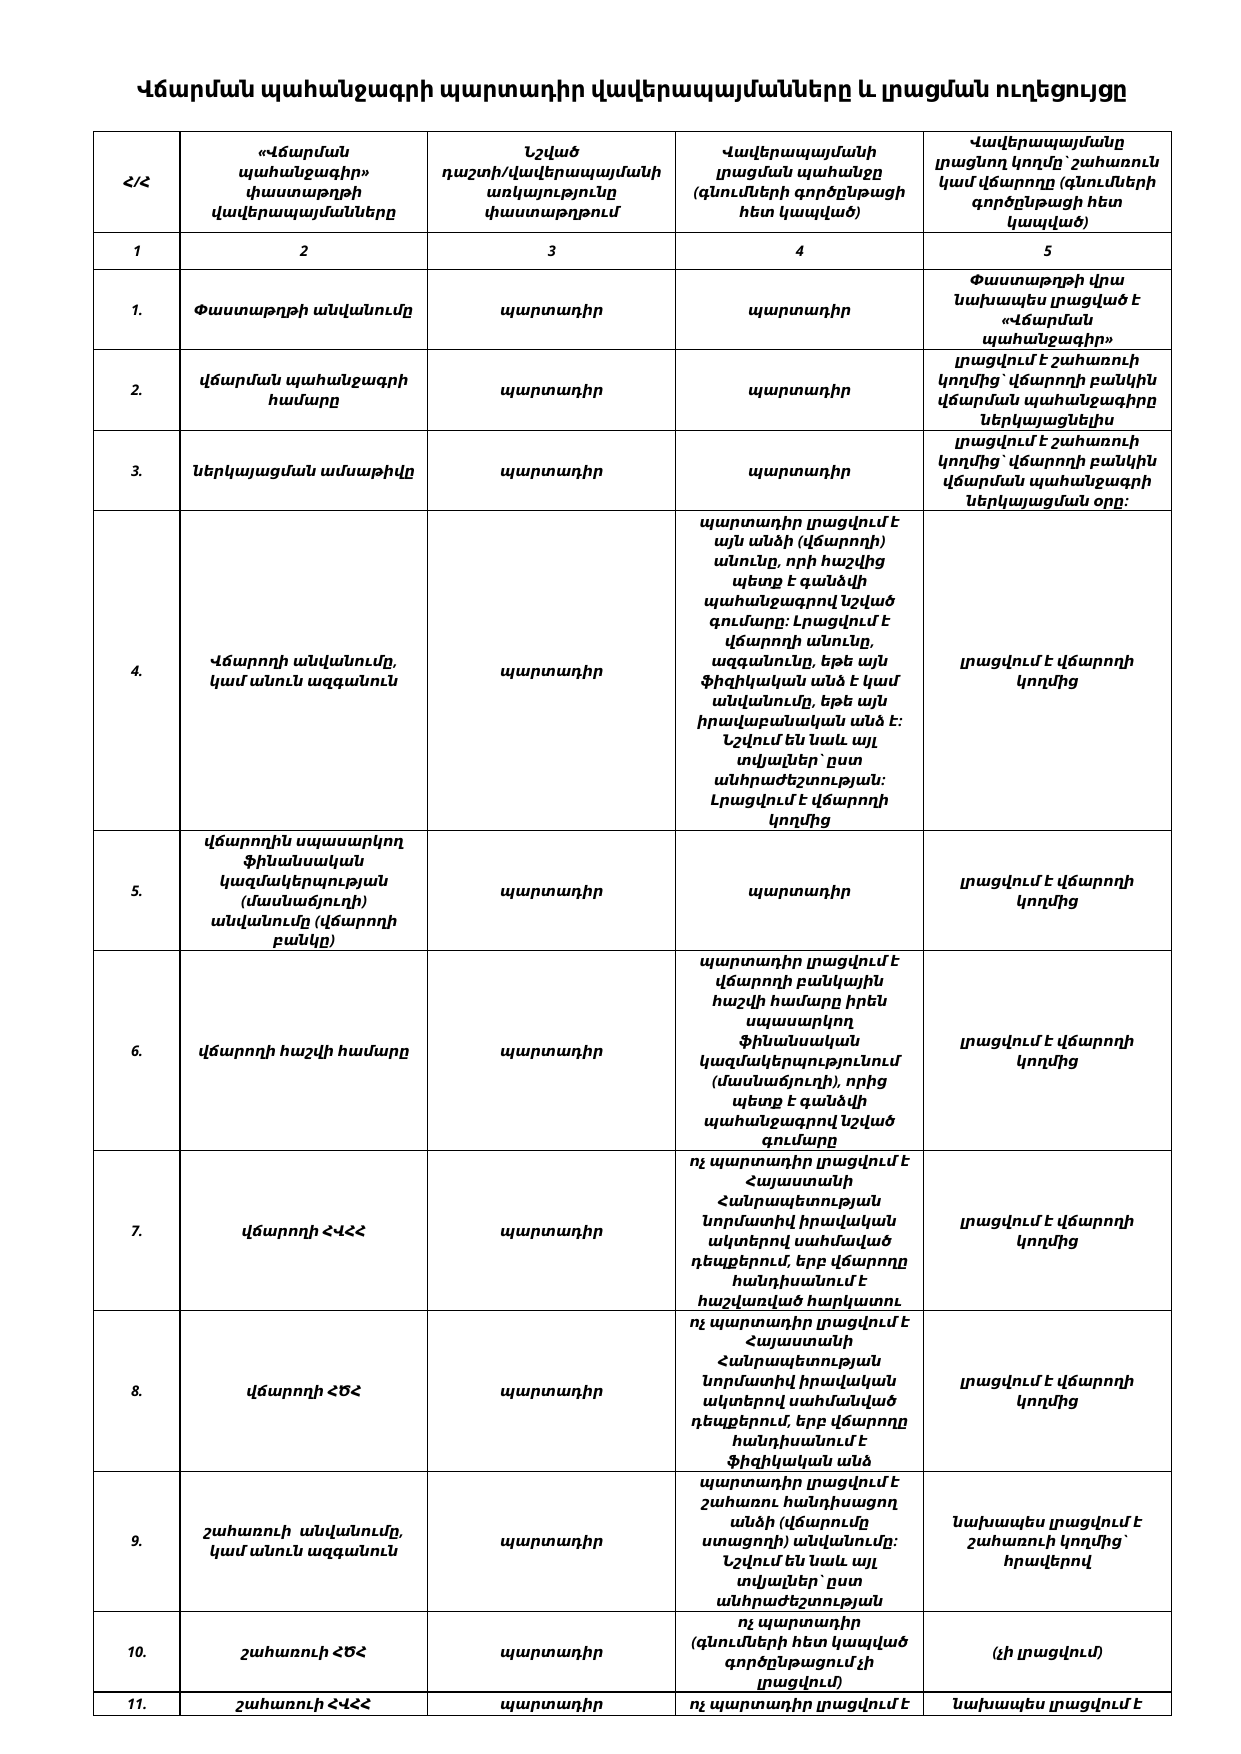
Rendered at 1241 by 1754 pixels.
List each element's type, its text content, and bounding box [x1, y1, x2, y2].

table_cell շահառուի անվանումը, կամ անուն ազգանուն [181, 1472, 427, 1611]
table_cell 9. [94, 1472, 179, 1611]
table_cell պարտադիր [676, 431, 923, 510]
table_cell պարտադիր [428, 1612, 675, 1691]
table_cell 1 [94, 233, 179, 268]
table_cell ոչ պարտադիր լրացվում է Հայաստանի Հանրապետության նորմատիվ իրավական ակտերով սահմանված դեպքերում, երբ վճարողը հանդիսանում է ֆիզիկական անձ [676, 1311, 923, 1471]
table_cell պարտադիր [428, 1311, 675, 1471]
table_cell պարտադիր [676, 270, 923, 349]
table_cell լրացվում է վճարողի կողմից [924, 1311, 1171, 1471]
text Վճարման պահանջագրի պարտադիր վավերապայմանները և լրացման ուղեցույցը [94, 75, 1171, 103]
table_cell պարտադիր [676, 831, 923, 950]
table_cell 1. [94, 270, 179, 349]
table_header Վավերապայմանի լրացման պահանջը (գնումների գործընթացի հետ կապված) [676, 132, 923, 232]
table_cell պարտադիր [676, 350, 923, 430]
table_cell 8. [94, 1311, 179, 1471]
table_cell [676, 1693, 923, 1715]
table_cell պարտադիր [428, 951, 675, 1150]
table_cell վճարողի ՀԾՀ [181, 1311, 427, 1471]
table_cell լրացվում է վճարողի կողմից [924, 511, 1171, 830]
table_cell ոչ պարտադիր (գնումների հետ կապված գործընթացում չի լրացվում) [676, 1612, 923, 1691]
table_cell պարտադիր [428, 1693, 675, 1715]
table_cell 11. [94, 1693, 179, 1715]
table_cell 4 [676, 233, 923, 268]
table_cell 7. [94, 1151, 179, 1310]
table_cell 2 [181, 233, 427, 268]
table_cell ոչ պարտադիր լրացվում է Հայաստանի Հանրապետության նորմատիվ իրավական ակտերով սահմաված դեպքերում, երբ վճարողը հանդիսանում է հաշվառված հարկատու [676, 1151, 923, 1310]
table_cell 3 [428, 233, 675, 268]
table_cell լրացվում է վճարողի կողմից [924, 831, 1171, 950]
table_cell լրացվում է շահառուի կողմից` վճարողի բանկին վճարման պահանջագիրը ներկայացնելիս [924, 350, 1171, 430]
table_cell պարտադիր լրացվում է վճարողի բանկային հաշվի համարը իրեն սպասարկող ֆինանսական կազմակերպությունում (մասնաճյուղի), որից պետք է գանձվի պահանջագրով նշված գումարը [676, 951, 923, 1150]
table_cell վճարողի հաշվի համարը [181, 951, 427, 1150]
table_header Հ/Հ [94, 132, 179, 232]
table_cell (չի լրացվում) [924, 1612, 1171, 1691]
table_cell պարտադիր [428, 350, 675, 430]
table_cell 10. [94, 1612, 179, 1691]
table_cell Վճարողի անվանումը, կամ անուն ազգանուն [181, 511, 427, 830]
table_cell պարտադիր [428, 511, 675, 830]
table_cell շահառուի ՀԾՀ [181, 1612, 427, 1691]
table_cell լրացվում է վճարողի կողմից [924, 1151, 1171, 1310]
table_cell վճարողին սպասարկող ֆինանսական կազմակերպության (մասնաճյուղի) անվանումը (վճարողի բանկը) [181, 831, 427, 950]
table_cell պարտադիր [428, 1472, 675, 1611]
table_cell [924, 1693, 1171, 1715]
table_cell ներկայացման ամսաթիվը [181, 431, 427, 510]
table_header «Վճարման պահանջագիր» փաստաթղթի վավերապայմանները [181, 132, 427, 232]
table_cell պարտադիր [428, 431, 675, 510]
table_cell 5. [94, 831, 179, 950]
table_header Նշված դաշտի/վավերապայմանի առկայությունը փաստաթղթում [428, 132, 675, 232]
table_cell պարտադիր լրացվում է այն անձի (վճարողի) անունը, որի հաշվից պետք է գանձվի պահանջագրով նշված գումարը: Լրացվում է վճարողի անունը, ազգանունը, եթե այն ֆիզիկական անձ է կամ անվանումը, եթե այն իրավաբանական անձ է: Նշվում են նաև այլ տվյալներ` ըստ անհրաժեշտության: Լրացվում է վճարողի կողմից [676, 511, 923, 830]
table_cell 2. [94, 350, 179, 430]
table_cell Փաստաթղթի վրա նախապես լրացված է «Վճարման պահանջագիր» [924, 270, 1171, 349]
table_cell լրացվում է շահառուի կողմից` վճարողի բանկին վճարման պահանջագրի ներկայացման օրը: [924, 431, 1171, 510]
table_cell 5 [924, 233, 1171, 268]
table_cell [924, 1472, 1171, 1611]
table_cell լրացվում է վճարողի կողմից [924, 951, 1171, 1150]
table_cell վճարման պահանջագրի համարը [181, 350, 427, 430]
table_cell 4. [94, 511, 179, 830]
table_header Վավերապայմանը լրացնող կողմը` շահառուն կամ վճարողը (գնումների գործընթացի հետ կապված) [924, 132, 1171, 232]
table_cell պարտադիր [428, 831, 675, 950]
table_cell պարտադիր լրացվում է շահառու հանդիսացող անձի (վճարումը ստացողի) անվանումը: Նշվում են նաև այլ տվյալներ` ըստ անհրաժեշտության [676, 1472, 923, 1611]
table_cell Փաստաթղթի անվանումը [181, 270, 427, 349]
table_cell 3. [94, 431, 179, 510]
table_cell վճարողի ՀՎՀՀ [181, 1151, 427, 1310]
table_cell պարտադիր [428, 270, 675, 349]
table_cell 6. [94, 951, 179, 1150]
table_cell շահառուի ՀՎՀՀ [181, 1693, 427, 1715]
table_cell պարտադիր [428, 1151, 675, 1310]
